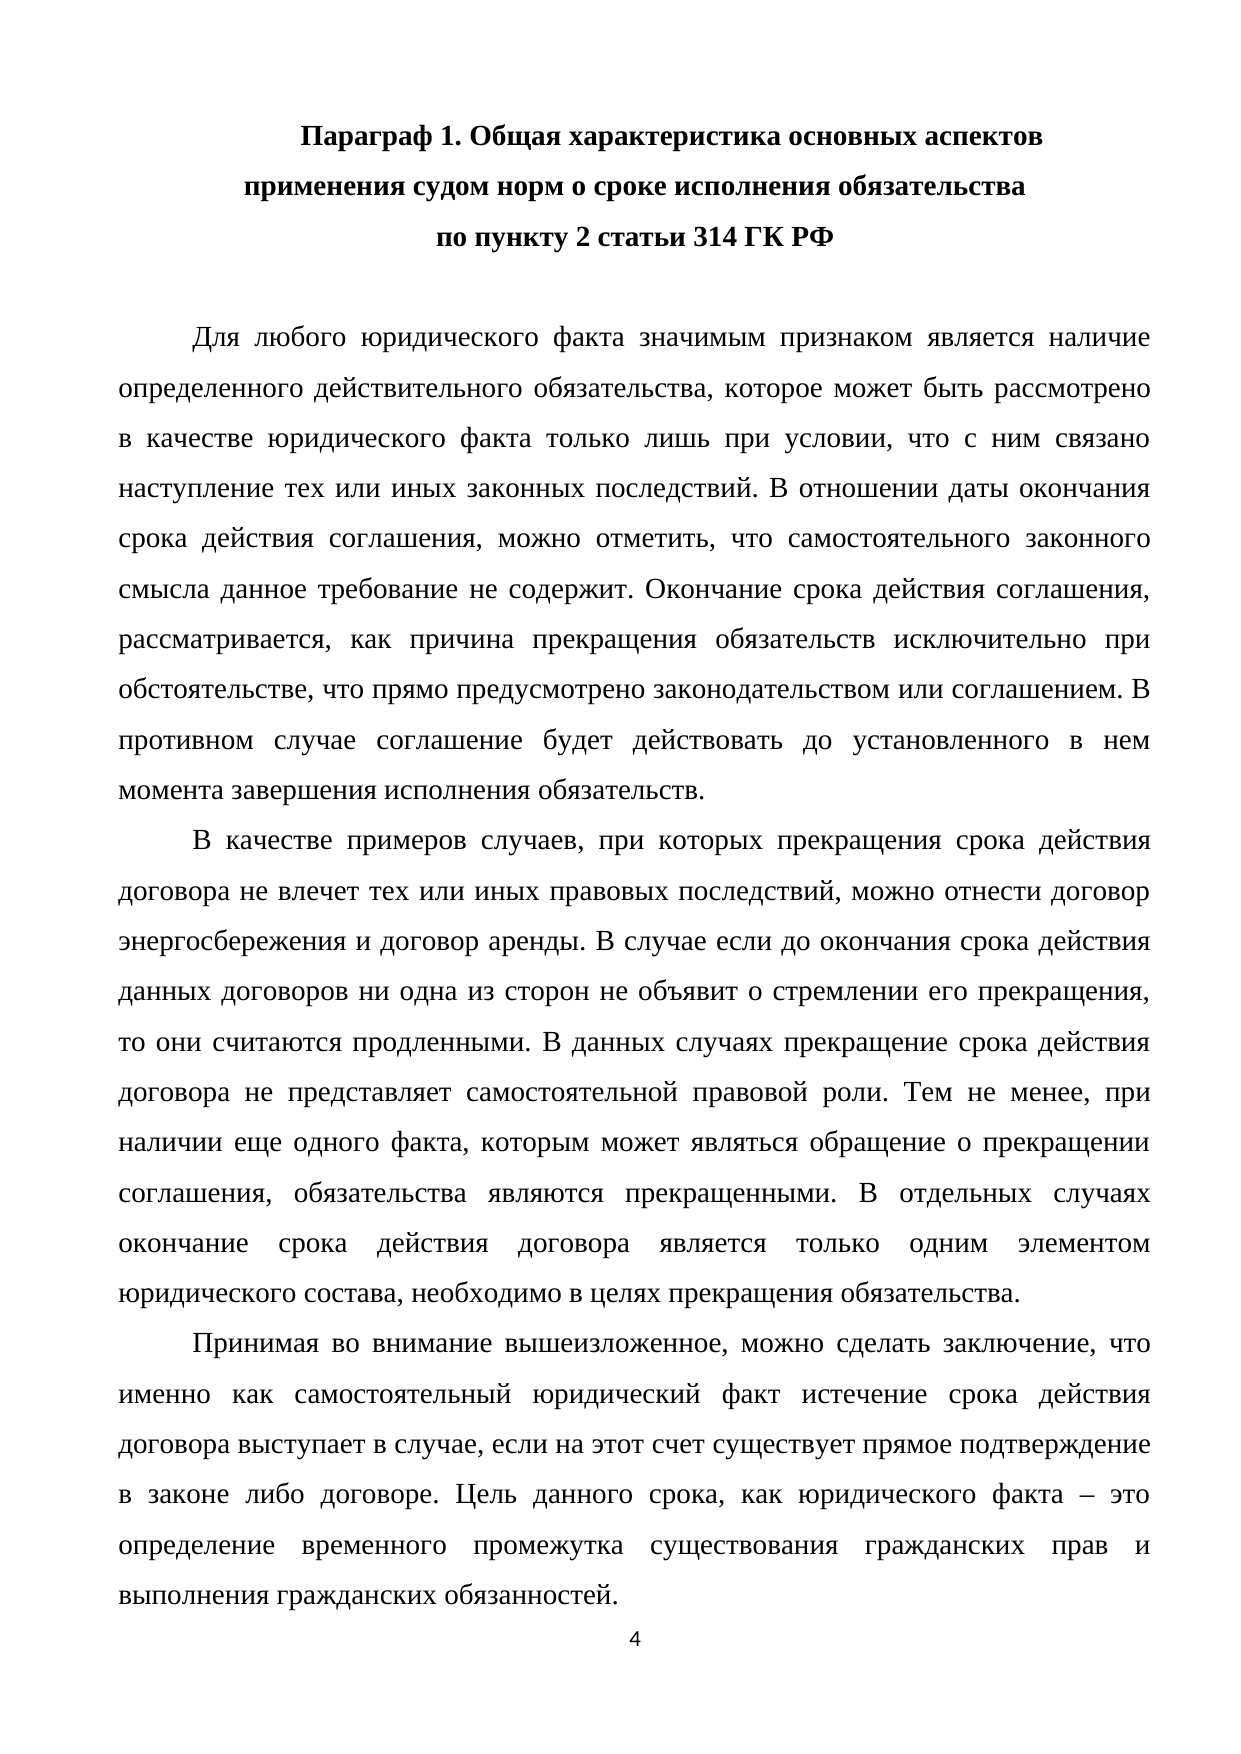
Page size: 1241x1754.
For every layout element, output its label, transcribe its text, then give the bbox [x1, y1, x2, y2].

text Параграф 1. Общая характеристика основных аспектов применения судом норм о сроке исполнения обязательства по пункту 2 статьи 314 ГК РФ [118, 118, 1152, 252]
text В качестве примеров случаев, при которых прекращения срока действия договора не влечет тех или иных правовых последствий, можно отнести договор энергосбережения и договор аренды. В случае если до окончания срока действия данных договоров ни одна из сторон не объявит о стремлении его прекращения, то они считаются продленными. В данных случаях прекращение срока действия договора не представляет самостоятельной правовой роли. Тем не менее, при наличии еще одного факта, которым может являться обращение о прекращении соглашения, обязательства являются прекращенными. В отдельных случаях окончание срока действия договора является только одним элементом юридического состава, необходимо в целях прекращения обязательства. [118, 822, 1152, 1309]
text Принимая во внимание вышеизложенное, можно сделать заключение, что именно как самостоятельный юридический факт истечение срока действия договора выступает в случае, если на этот счет существует прямое подтверждение в законе либо договоре. Цель данного срока, как юридического факта – это определение временного промежутка существования гражданских прав и выполнения гражданских обязанностей. [118, 1326, 1152, 1611]
text Для любого юридического факта значимым признаком является наличие определенного действительного обязательства, которое может быть рассмотрено в качестве юридического факта только лишь при условии, что с ним связано наступление тех или иных законных последствий. В отношении даты окончания срока действия соглашения, можно отметить, что самостоятельного законного смысла данное требование не содержит. Окончание срока действия соглашения, рассматривается, как причина прекращения обязательств исключительно при обстоятельстве, что прямо предусмотрено законодательством или соглашением. В противном случае соглашение будет действовать до установленного в нем момента завершения исполнения обязательств. [118, 319, 1152, 806]
